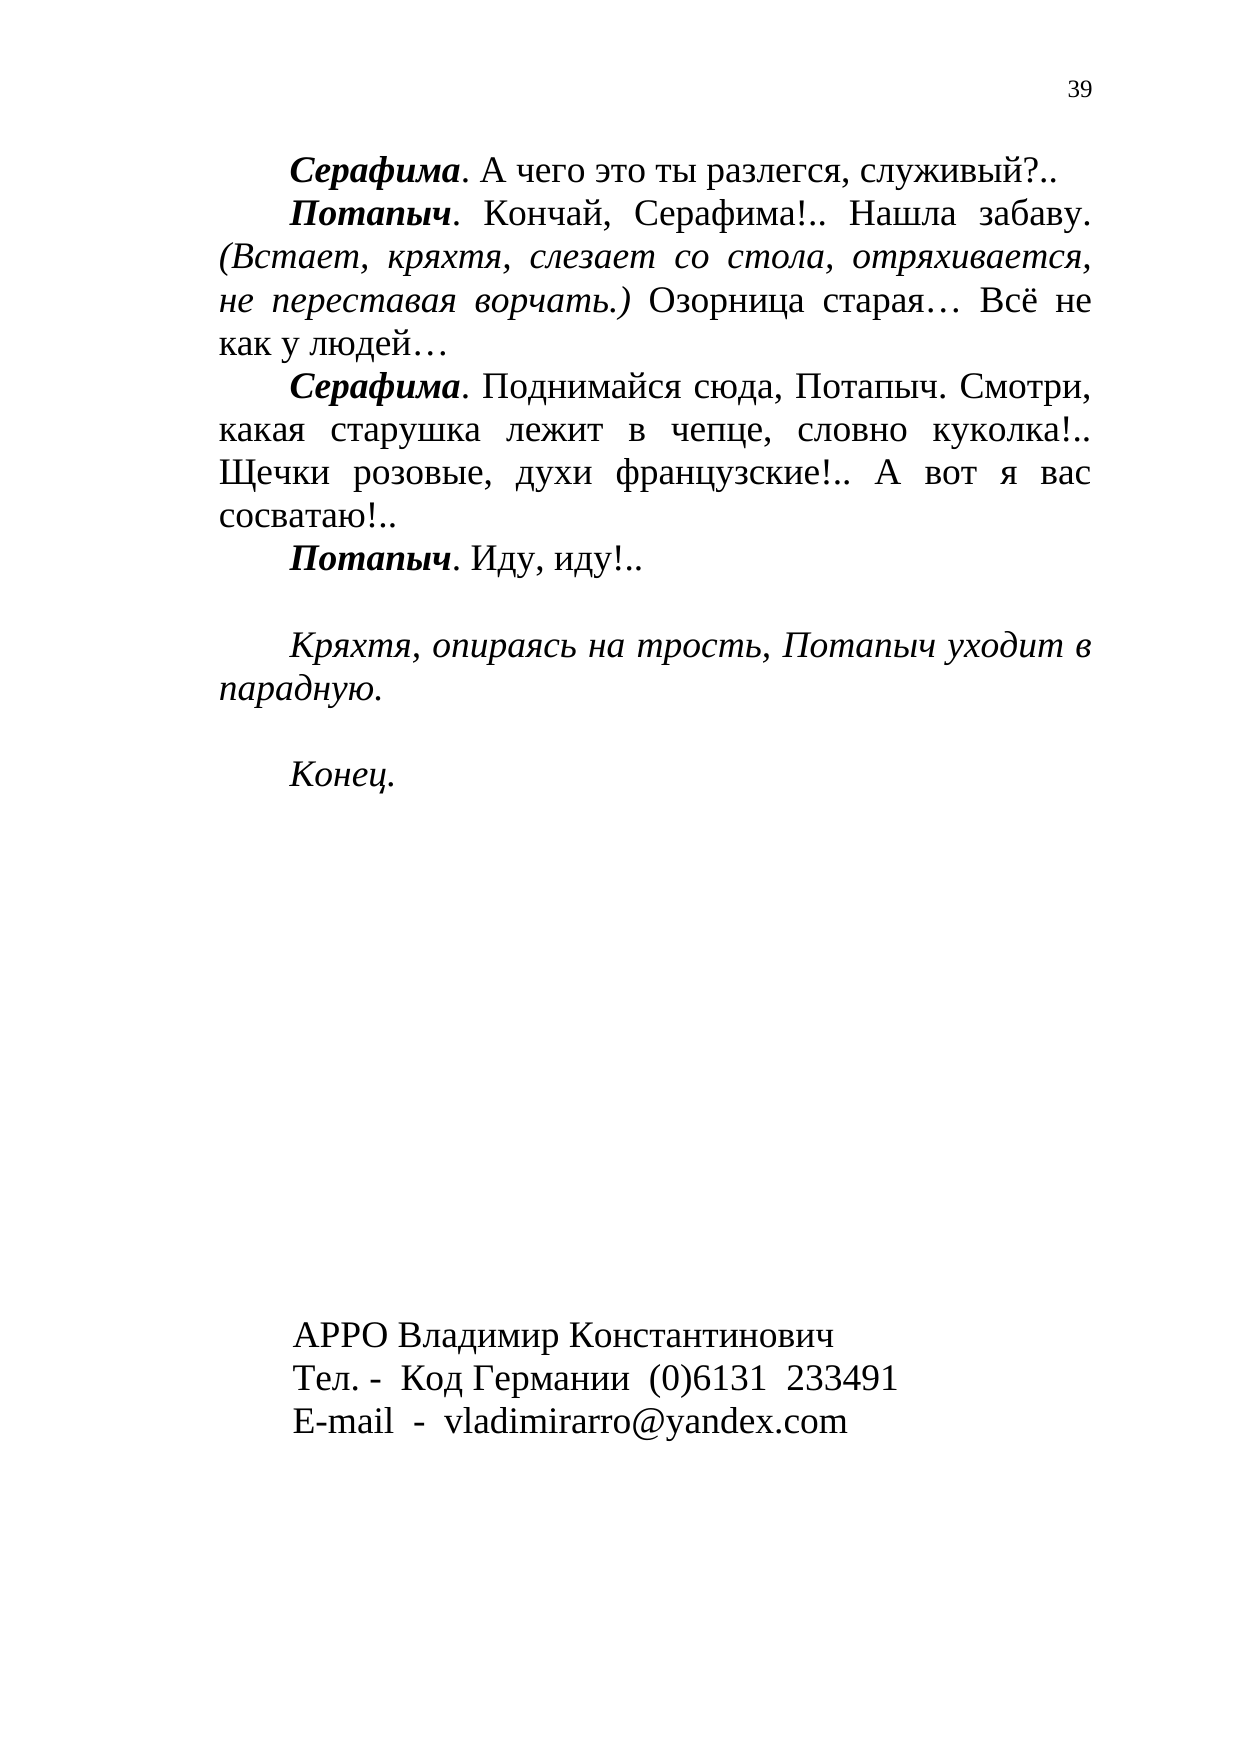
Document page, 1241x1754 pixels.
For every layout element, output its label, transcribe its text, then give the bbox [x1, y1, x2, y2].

text Потапыч. Иду, иду!.. [218, 536, 1093, 579]
text АРРО Владимир Константинович [218, 1312, 1093, 1355]
text E-mail - vladimirarro@yandex.com [218, 1398, 1093, 1441]
text Кряхтя, опираясь на трость, Потапыч уходит в парадную. [218, 622, 1093, 708]
text Серафима. А чего это ты разлегся, служивый?.. [218, 148, 1093, 191]
text Потапыч. Кончай, Серафима!.. Нашла забаву. (Встает, кряхтя, слезает со стола, отряхивается, не переставая ворчать.) Озорница старая… Всё не как у людей… [218, 191, 1093, 363]
text Конец. [218, 751, 1093, 794]
text Тел. - Код Германии (0)6131 233491 [218, 1355, 1093, 1398]
text Серафима. Поднимайся сюда, Потапыч. Смотри, какая старушка лежит в чепце, словно куколка!.. Щечки розовые, духи французские!.. А вот я вас сосватаю!.. [218, 363, 1093, 536]
